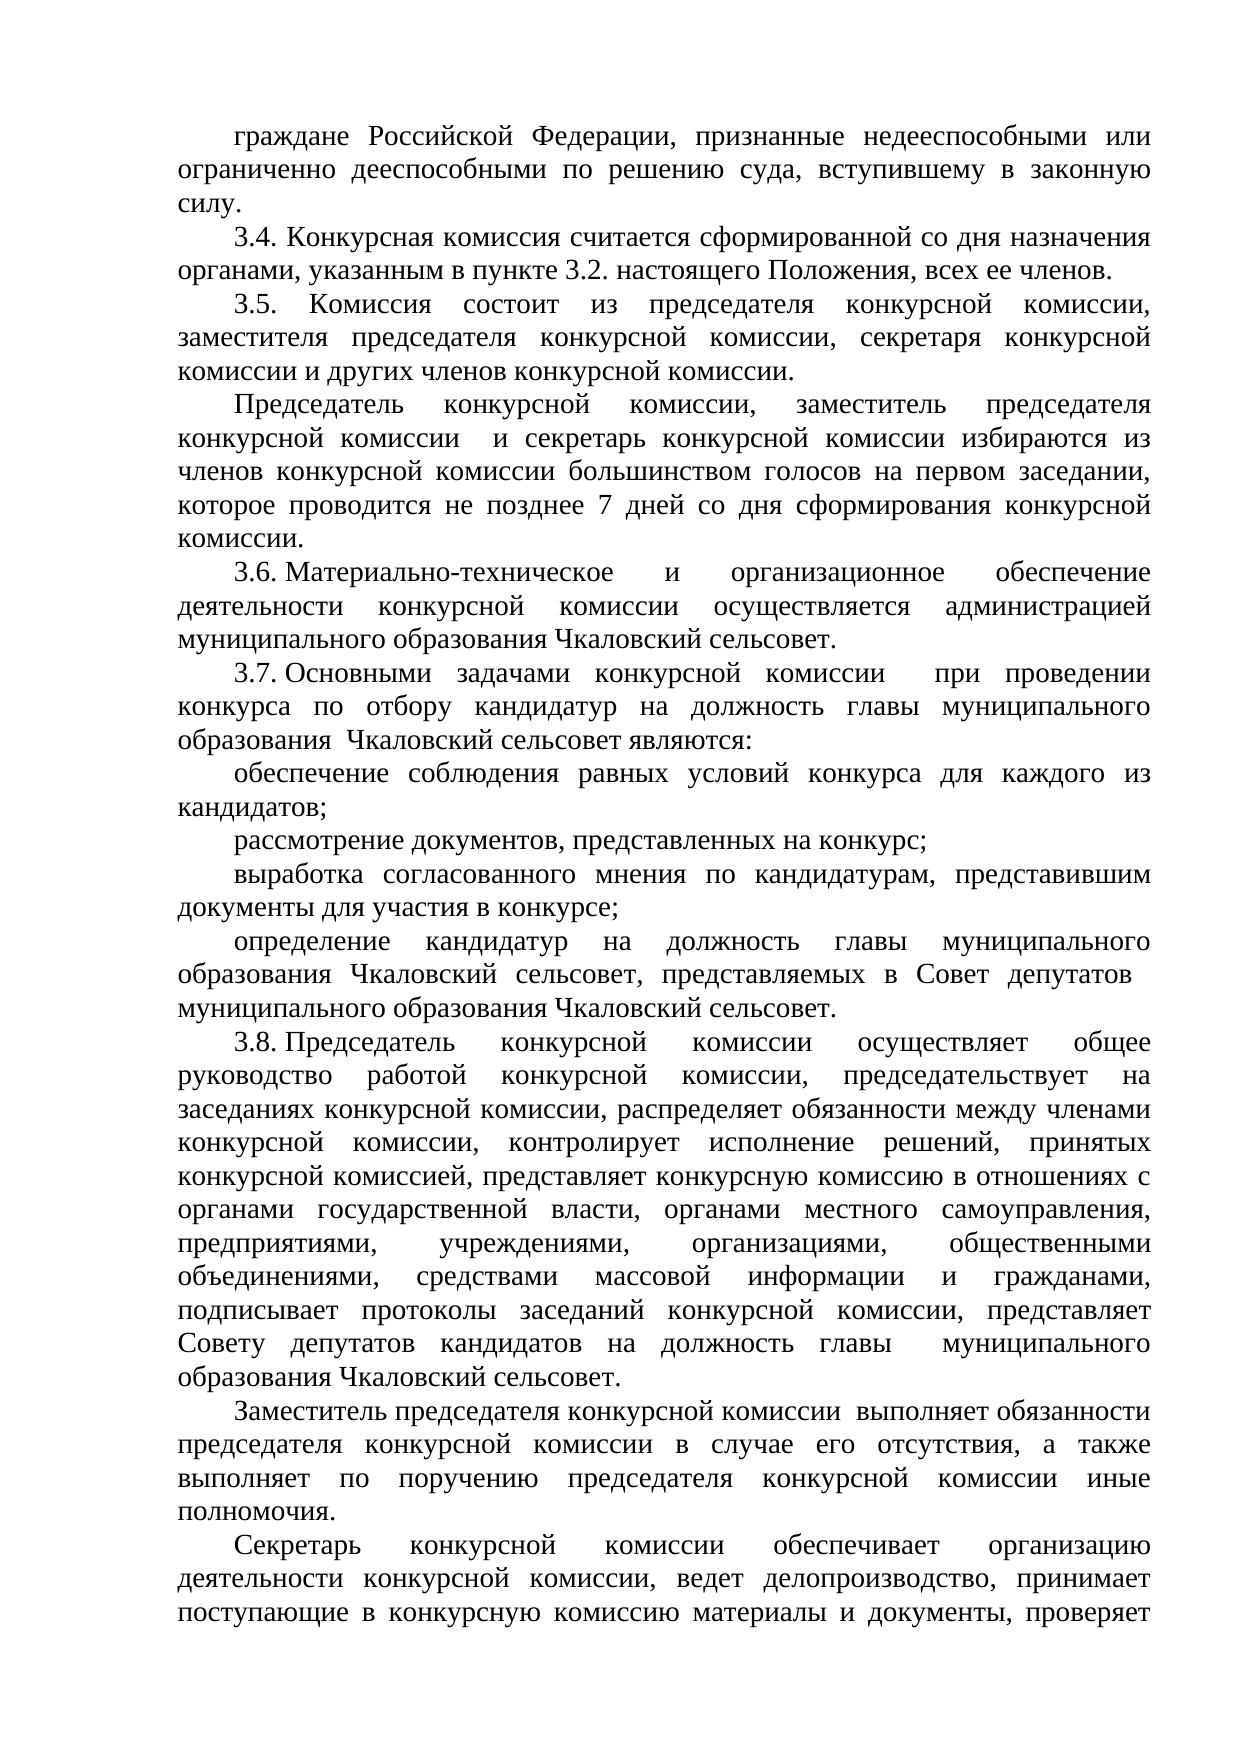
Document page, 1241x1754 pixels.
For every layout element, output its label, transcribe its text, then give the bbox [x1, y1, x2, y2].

text 3.4. Конкурсная комиссия считается сформированной со дня назначения органами, указанным в пункте 3.2. настоящего Положения, всех ее членов. [177, 219, 1152, 286]
text Заместитель председателя конкурсной комиссии выполняет обязанности председателя конкурсной комиссии в случае его отсутствия, а также выполняет по поручению председателя конкурсной комиссии иные полномочия. [177, 1393, 1152, 1527]
text Председатель конкурсной комиссии, заместитель председателя конкурсной комиссии и секретарь конкурсной комиссии избираются из членов конкурсной комиссии большинством голосов на первом заседании, которое проводится не позднее 7 дней со дня сформирования конкурсной комиссии. [177, 386, 1152, 554]
text 3.6. Материально-техническое и организационное обеспечение деятельности конкурсной комиссии осуществляется администрацией муниципального образования Чкаловский сельсовет. [177, 554, 1152, 655]
text обеспечение соблюдения равных условий конкурса для каждого из кандидатов; [177, 755, 1152, 822]
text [177, 1527, 1152, 1627]
text выработка согласованного мнения по кандидатурам, представившим документы для участия в конкурсе; [177, 856, 1152, 923]
text рассмотрение документов, представленных на конкурс; [177, 822, 1152, 856]
text определение кандидатур на должность главы муниципального образования Чкаловский сельсовет, представляемых в Совет депутатов муниципального образования Чкаловский сельсовет. [177, 923, 1152, 1024]
text граждане Российской Федерации, признанные недееспособными или ограниченно дееспособными по решению суда, вступившему в законную силу. [177, 118, 1152, 219]
text 3.7. Основными задачами конкурсной комиссии при проведении конкурса по отбору кандидатур на должность главы муниципального образования Чкаловский сельсовет являются: [177, 655, 1152, 755]
text 3.5. Комиссия состоит из председателя конкурсной комиссии, заместителя председателя конкурсной комиссии, секретаря конкурсной комиссии и других членов конкурсной комиссии. [177, 286, 1152, 386]
text 3.8. Председатель конкурсной комиссии осуществляет общее руководство работой конкурсной комиссии, председательствует на заседаниях конкурсной комиссии, распределяет обязанности между членами конкурсной комиссии, контролирует исполнение решений, принятых конкурсной комиссией, представляет конкурсную комиссию в отношениях с органами государственной власти, органами местного самоуправления, предприятиями, учреждениями, организациями, общественными объединениями, средствами массовой информации и гражданами, подписывает протоколы заседаний конкурсной комиссии, представляет Совету депутатов кандидатов на должность главы муниципального образования Чкаловский сельсовет. [177, 1024, 1152, 1393]
